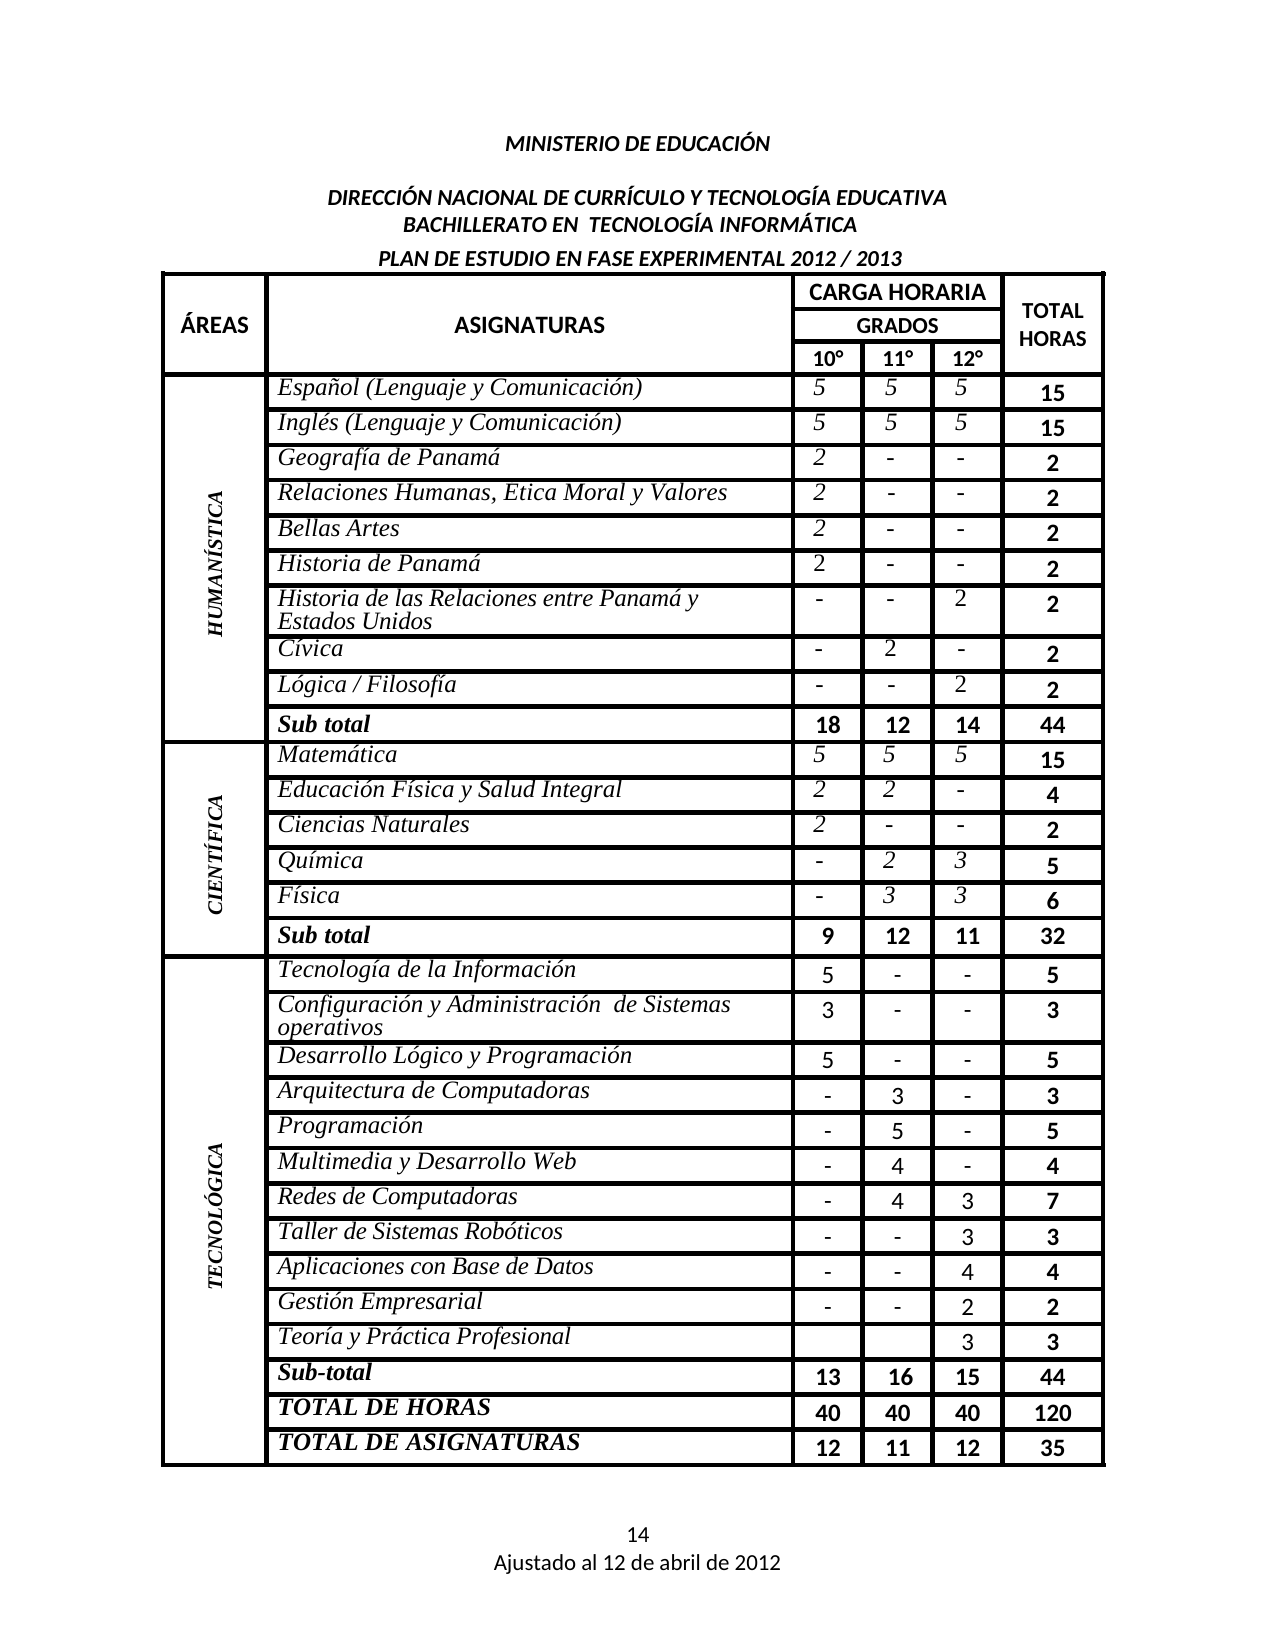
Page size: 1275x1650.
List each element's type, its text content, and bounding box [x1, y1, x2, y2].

table_cell 2 [1005, 674, 1101, 704]
table_cell 3 [865, 885, 930, 916]
table_cell Sub-total [269, 1362, 791, 1392]
table_cell - [935, 639, 1000, 669]
table_cell 44 [1005, 709, 1101, 739]
table_cell - [865, 482, 930, 513]
table_cell 2 [935, 674, 1000, 704]
table_cell - [865, 815, 930, 845]
table_cell 2 [935, 1291, 1000, 1322]
table_cell Educación Física y Salud Integral [269, 780, 791, 810]
table_cell 5 [795, 377, 860, 407]
table_cell 2 [1005, 815, 1101, 845]
table_cell - [795, 1186, 860, 1216]
table_cell 5 [1005, 850, 1101, 880]
table_cell 2 [795, 447, 860, 478]
table_cell - [795, 1221, 860, 1251]
table_cell 5 [935, 412, 1000, 442]
table_cell 2 [1005, 447, 1101, 478]
table_cell Inglés (Lenguaje y Comunicación) [269, 412, 791, 442]
table_cell 16 [865, 1362, 930, 1392]
table_cell - [795, 1115, 860, 1146]
table_cell 15 [1005, 412, 1101, 442]
table_cell Desarrollo Lógico y Programación [269, 1045, 791, 1075]
table_cell - [865, 553, 930, 583]
table_cell 5 [865, 744, 930, 775]
table_cell 40 [795, 1397, 860, 1427]
table_cell Química [269, 850, 791, 880]
table_cell - [935, 1150, 1000, 1181]
table_cell - [865, 447, 930, 478]
table_cell Historia de las Relaciones entre Panamá y Estados Unidos [269, 588, 791, 634]
table_cell 11 [935, 920, 1000, 954]
table_cell Programación [269, 1115, 791, 1146]
table_header TOTAL HORAS [1005, 276, 1101, 372]
table_cell CIENTÍFICA [165, 744, 264, 954]
table_cell - [795, 639, 860, 669]
table_cell 4 [1005, 780, 1101, 810]
table_cell 6 [1005, 885, 1101, 916]
table_cell 2 [795, 518, 860, 548]
table_cell 2 [795, 815, 860, 845]
table_cell Español (Lenguaje y Comunicación) [269, 377, 791, 407]
table_cell 2 [1005, 518, 1101, 548]
table_cell 10° [795, 344, 860, 372]
table_cell - [935, 780, 1000, 810]
table_cell 3 [1005, 1221, 1101, 1251]
table_cell - [795, 1256, 860, 1286]
table_cell 5 [865, 1115, 930, 1146]
table_cell 12° [935, 344, 1000, 372]
table_cell Sub total [269, 709, 791, 739]
table_cell - [865, 1045, 930, 1075]
table_cell 3 [935, 885, 1000, 916]
text MINISTERIO DE EDUCACIÓN [118, 129, 1156, 158]
table_cell 5 [1005, 959, 1101, 989]
table_cell 3 [1005, 994, 1101, 1040]
text BACHILLERATO EN TECNOLOGÍA INFORMÁTICA [266, 211, 920, 239]
text PLAN DE ESTUDIO EN FASE EXPERIMENTAL 2012 / 2013 [192, 239, 1014, 271]
table_cell 13 [795, 1362, 860, 1392]
table_cell 32 [1005, 920, 1101, 954]
table_cell - [935, 994, 1000, 1040]
table_cell 18 [795, 709, 860, 739]
table_cell GRADOS [795, 311, 1000, 339]
table_cell 2 [935, 588, 1000, 634]
table_cell Teoría y Práctica Profesional [269, 1326, 791, 1357]
table_cell 2 [865, 639, 930, 669]
table_cell 4 [865, 1150, 930, 1181]
table_cell - [795, 1150, 860, 1181]
table_cell 2 [795, 482, 860, 513]
table_cell - [865, 994, 930, 1040]
table_cell - [935, 447, 1000, 478]
table_cell - [865, 1221, 930, 1251]
table_cell Arquitectura de Computadoras [269, 1080, 791, 1110]
table_cell Lógica / Filosofía [269, 674, 791, 704]
table_cell 4 [1005, 1150, 1101, 1181]
table_cell 2 [1005, 553, 1101, 583]
table_cell 5 [865, 412, 930, 442]
table_cell 5 [1005, 1115, 1101, 1146]
table_cell Física [269, 885, 791, 916]
table_cell Geografía de Panamá [269, 447, 791, 478]
table_cell TECNOLÓGICA [165, 959, 264, 1462]
table_cell - [865, 588, 930, 634]
table_cell HUMANÍSTICA [165, 377, 264, 739]
table_cell Ciencias Naturales [269, 815, 791, 845]
table_cell 3 [865, 1080, 930, 1110]
table_cell 3 [1005, 1080, 1101, 1110]
table_cell Bellas Artes [269, 518, 791, 548]
table_cell 2 [865, 850, 930, 880]
table_cell Aplicaciones con Base de Datos [269, 1256, 791, 1286]
table_cell 35 [1005, 1432, 1101, 1462]
table_cell 44 [1005, 1362, 1101, 1392]
table_cell - [865, 518, 930, 548]
table_cell 15 [1005, 744, 1101, 775]
table_header CARGA HORARIA [795, 276, 1000, 307]
table_cell 2 [1005, 1291, 1101, 1322]
table_cell - [795, 674, 860, 704]
table_cell 2 [1005, 639, 1101, 669]
table_cell 2 [1005, 482, 1101, 513]
table_cell - [935, 1045, 1000, 1075]
table_cell - [865, 674, 930, 704]
table_cell Relaciones Humanas, Ética Moral y Valores [269, 482, 791, 513]
table_cell 15 [1005, 377, 1101, 407]
table_cell Multimedia y Desarrollo Web [269, 1150, 791, 1181]
table_cell 12 [935, 1432, 1000, 1462]
table_cell 5 [795, 1045, 860, 1075]
table_cell 12 [865, 920, 930, 954]
table_header ASIGNATURAS [269, 276, 791, 372]
table_cell 14 [935, 709, 1000, 739]
table_cell - [935, 815, 1000, 845]
table_cell 7 [1005, 1186, 1101, 1216]
table_cell 15 [935, 1362, 1000, 1392]
table_cell 2 [1005, 588, 1101, 634]
table_cell 3 [795, 994, 860, 1040]
table_cell - [795, 850, 860, 880]
table_cell 5 [935, 744, 1000, 775]
table_cell 3 [935, 850, 1000, 880]
table_cell 120 [1005, 1397, 1101, 1427]
table_cell 3 [935, 1221, 1000, 1251]
table_cell 3 [935, 1326, 1000, 1357]
table_cell 5 [795, 744, 860, 775]
table_cell [865, 1326, 930, 1357]
table_cell TOTAL DE HORAS [269, 1397, 791, 1427]
table_cell Historia de Panamá [269, 553, 791, 583]
table_cell 5 [795, 412, 860, 442]
table_cell 9 [795, 920, 860, 954]
table_cell - [935, 1080, 1000, 1110]
table_cell TOTAL DE ASIGNATURAS [269, 1432, 791, 1462]
table_cell [795, 1326, 860, 1357]
table_cell 5 [795, 959, 860, 989]
table_cell Redes de Computadoras [269, 1186, 791, 1216]
table_cell - [935, 1115, 1000, 1146]
table_cell - [795, 588, 860, 634]
table_cell 11° [865, 344, 930, 372]
table_cell - [795, 885, 860, 916]
table_cell - [935, 959, 1000, 989]
table_cell Gestión Empresarial [269, 1291, 791, 1322]
table_cell 2 [795, 553, 860, 583]
table_cell 3 [1005, 1326, 1101, 1357]
table_cell Tecnología de la Información [269, 959, 791, 989]
table_cell 4 [935, 1256, 1000, 1286]
table_cell 5 [1005, 1045, 1101, 1075]
table_cell Taller de Sistemas Robóticos [269, 1221, 791, 1251]
table_cell Sub total [269, 920, 791, 954]
text DIRECCIÓN NACIONAL DE CURRÍCULO Y TECNOLOGÍA EDUCATIVA [118, 183, 1156, 211]
table_cell 5 [935, 377, 1000, 407]
table_cell 4 [1005, 1256, 1101, 1286]
table_cell Matemática [269, 744, 791, 775]
table_cell - [865, 959, 930, 989]
table_cell - [935, 518, 1000, 548]
table_cell Configuración y Administración de Sistemas operativos [269, 994, 791, 1040]
table_header ÁREAS [165, 276, 264, 372]
table_cell 3 [935, 1186, 1000, 1216]
table_cell 2 [865, 780, 930, 810]
table_cell 4 [865, 1186, 930, 1216]
table_cell - [935, 482, 1000, 513]
table_cell - [795, 1080, 860, 1110]
table_cell 12 [795, 1432, 860, 1462]
table_cell 40 [865, 1397, 930, 1427]
table_cell 5 [865, 377, 930, 407]
table_cell Cívica [269, 639, 791, 669]
table_cell - [795, 1291, 860, 1322]
table_cell - [865, 1256, 930, 1286]
table_cell - [865, 1291, 930, 1322]
table_cell 40 [935, 1397, 1000, 1427]
table_cell - [935, 553, 1000, 583]
table_cell 11 [865, 1432, 930, 1462]
table_cell 2 [795, 780, 860, 810]
table_cell 12 [865, 709, 930, 739]
